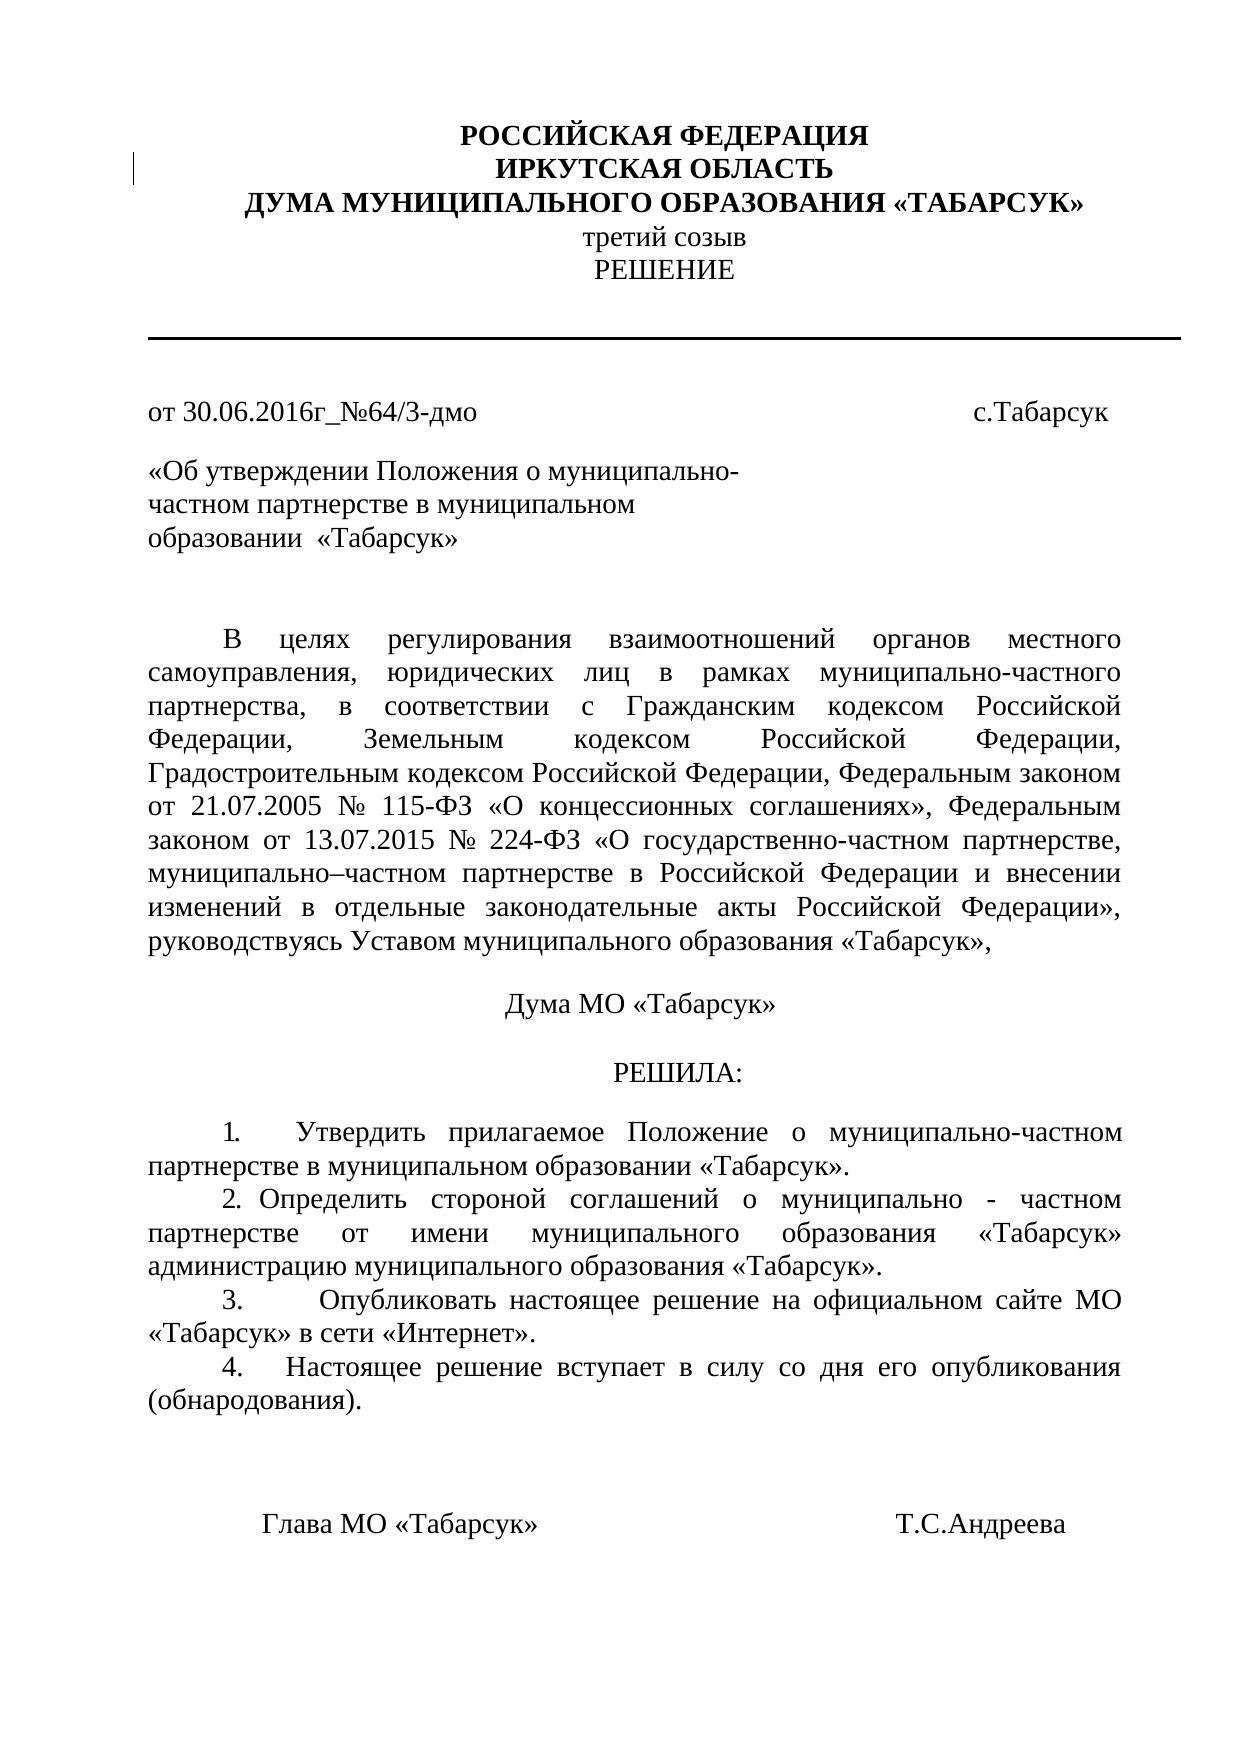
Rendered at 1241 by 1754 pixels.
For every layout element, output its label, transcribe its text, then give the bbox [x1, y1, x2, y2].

text Глава МО «Табарсук» Т.С.Андреева [148, 1507, 1180, 1540]
list Определить стороной соглашений о муниципально - частном партнерстве от имени муниципального образования «Табарсук» администрацию муниципального образования «Табарсук». [148, 1181, 1123, 1282]
text В целях регулирования взаимоотношений органов местного самоуправления, юридических лиц в рамках муниципально-частного партнерства, в соответствии с Гражданским кодексом Российской Федерации, Земельным кодексом Российской Федерации, Градостроительным кодексом Российской Федерации, Федеральным законом от 21.07.2005 № 115-ФЗ «О концессионных соглашениях», Федеральным законом от 13.07.2015 № 224-ФЗ «О государственно-частном партнерстве, муниципально–частном партнерстве в Российской Федерации и внесении изменений в отдельные законодательные акты Российской Федерации», руководствуясь Уставом муниципального образования «Табарсук», [148, 621, 1122, 957]
text ИРКУТСКАЯ ОБЛАСТЬ [148, 152, 1181, 185]
list 4. Настоящее решение вступает в силу со дня его опубликования (обнародования). [148, 1349, 1123, 1416]
text 1. Утвердить прилагаемое Положение о муниципально-частном партнерстве в муниципальном образовании «Табарсук». [148, 1114, 1123, 1181]
text «Об утверждении Положения о муниципально-частном партнерстве в муниципальном образовании «Табарсук» [148, 453, 789, 554]
text РОССИЙСКАЯ ФЕДЕРАЦИЯ [148, 118, 1181, 152]
list 3. Опубликовать настоящее решение на официальном сайте МО «Табарсук» в сети «Интернет». [148, 1282, 1123, 1349]
text третий созыв [148, 219, 1181, 252]
text от 30.06.2016г_№64/3-дмо с.Табарсук [148, 394, 1181, 428]
text ДУМА МУНИЦИПАЛЬНОГО ОБРАЗОВАНИЯ «ТАБАРСУК» [148, 185, 1181, 219]
text РЕШЕНИЕ [148, 252, 1181, 286]
text Дума МО «Табарсук» [148, 986, 1181, 1020]
text РЕШИЛА: [613, 1055, 1181, 1088]
